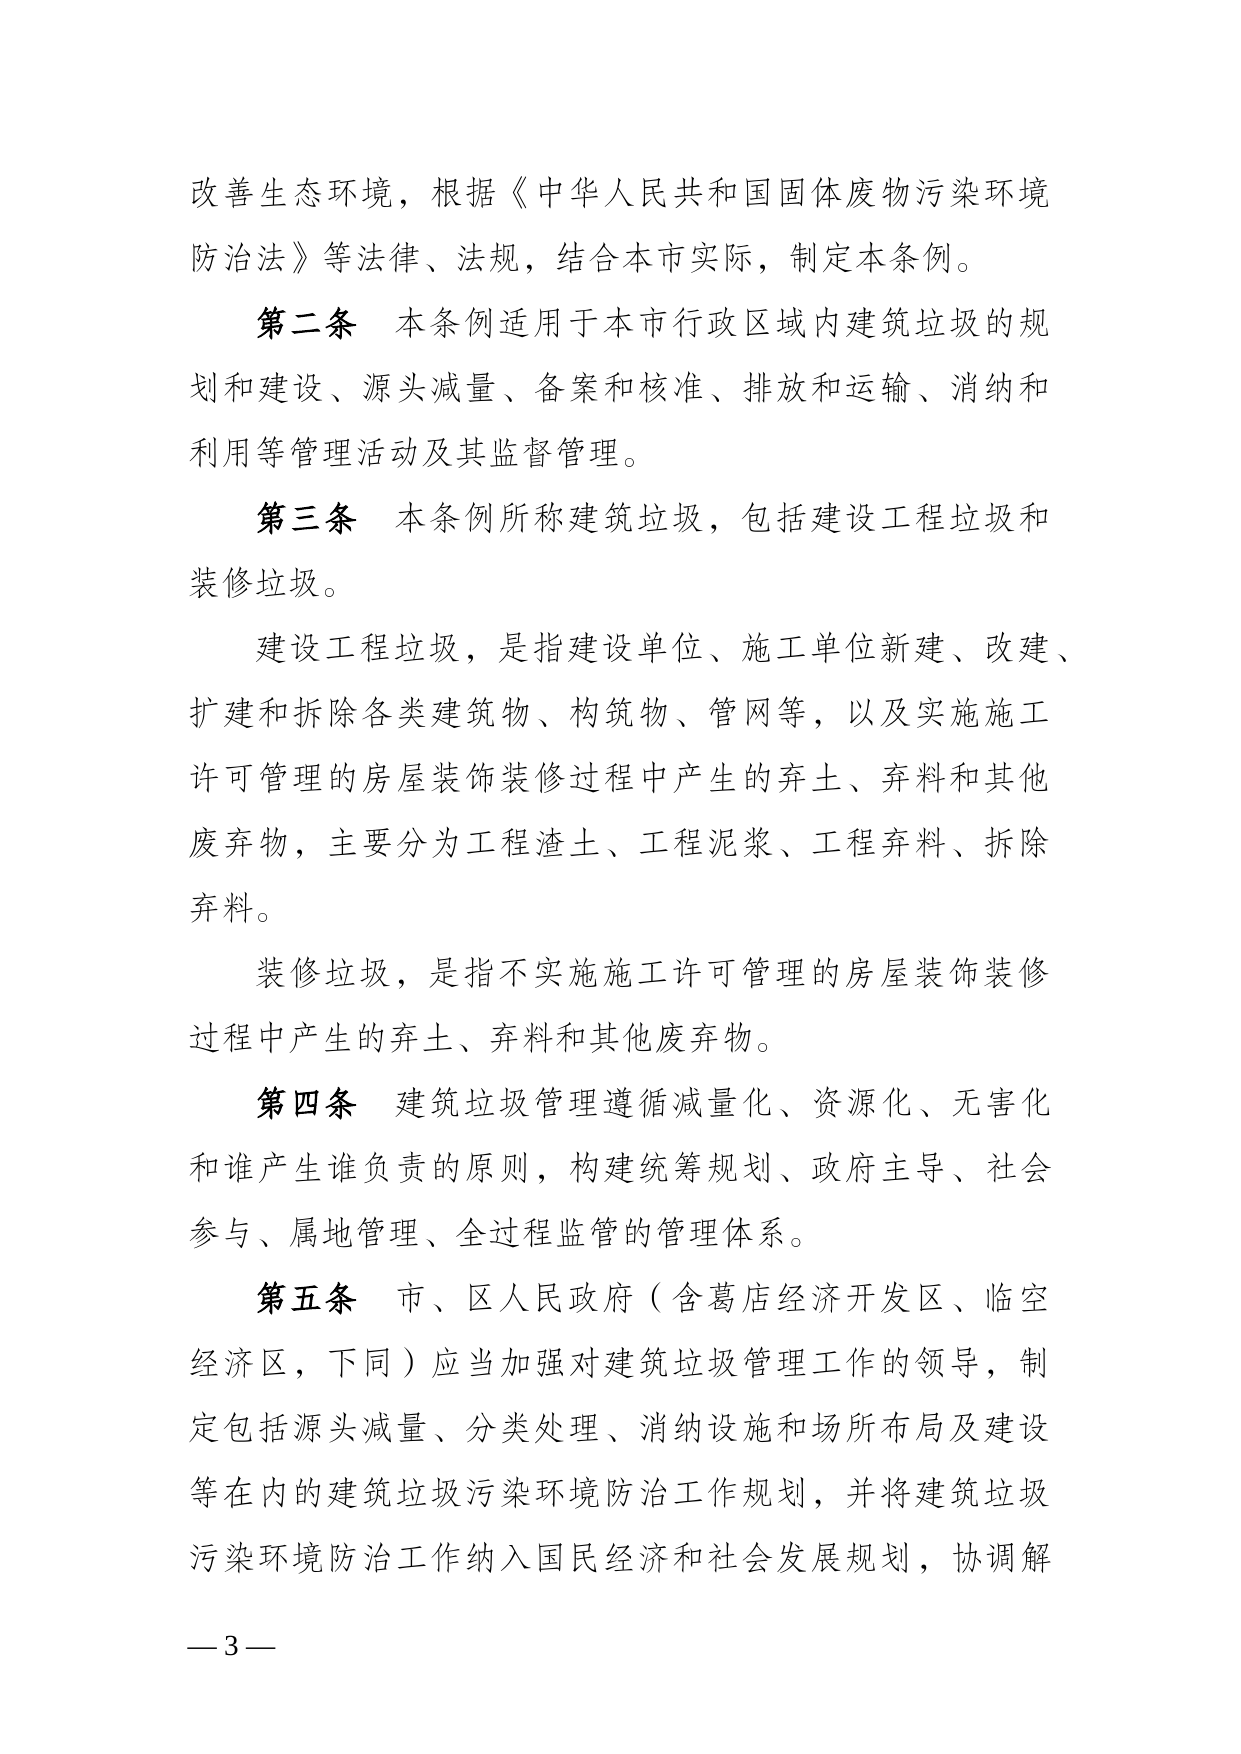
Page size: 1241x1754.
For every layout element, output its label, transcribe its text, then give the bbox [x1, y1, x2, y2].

text 装修垃圾，是指不实施施工许可管理的房屋装饰装修过程中产生的弃土、弃料和其他废弃物。 [187, 942, 1053, 1072]
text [187, 1267, 1053, 1592]
text 第四条 建筑垃圾管理遵循减量化、资源化、无害化和谁产生谁负责的原则，构建统筹规划、政府主导、社会参与、属地管理、全过程监管的管理体系。 [187, 1072, 1053, 1267]
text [187, 162, 1053, 292]
text 第三条 本条例所称建筑垃圾，包括建设工程垃圾和装修垃圾。 [187, 487, 1053, 617]
text 第二条 本条例适用于本市行政区域内建筑垃圾的规划和建设、源头减量、备案和核准、排放和运输、消纳和利用等管理活动及其监督管理。 [187, 292, 1053, 487]
text 建设工程垃圾，是指建设单位、施工单位新建、改建、扩建和拆除各类建筑物、构筑物、管网等，以及实施施工许可管理的房屋装饰装修过程中产生的弃土、弃料和其他废弃物，主要分为工程渣土、工程泥浆、工程弃料、拆除弃料。 [187, 617, 1053, 942]
